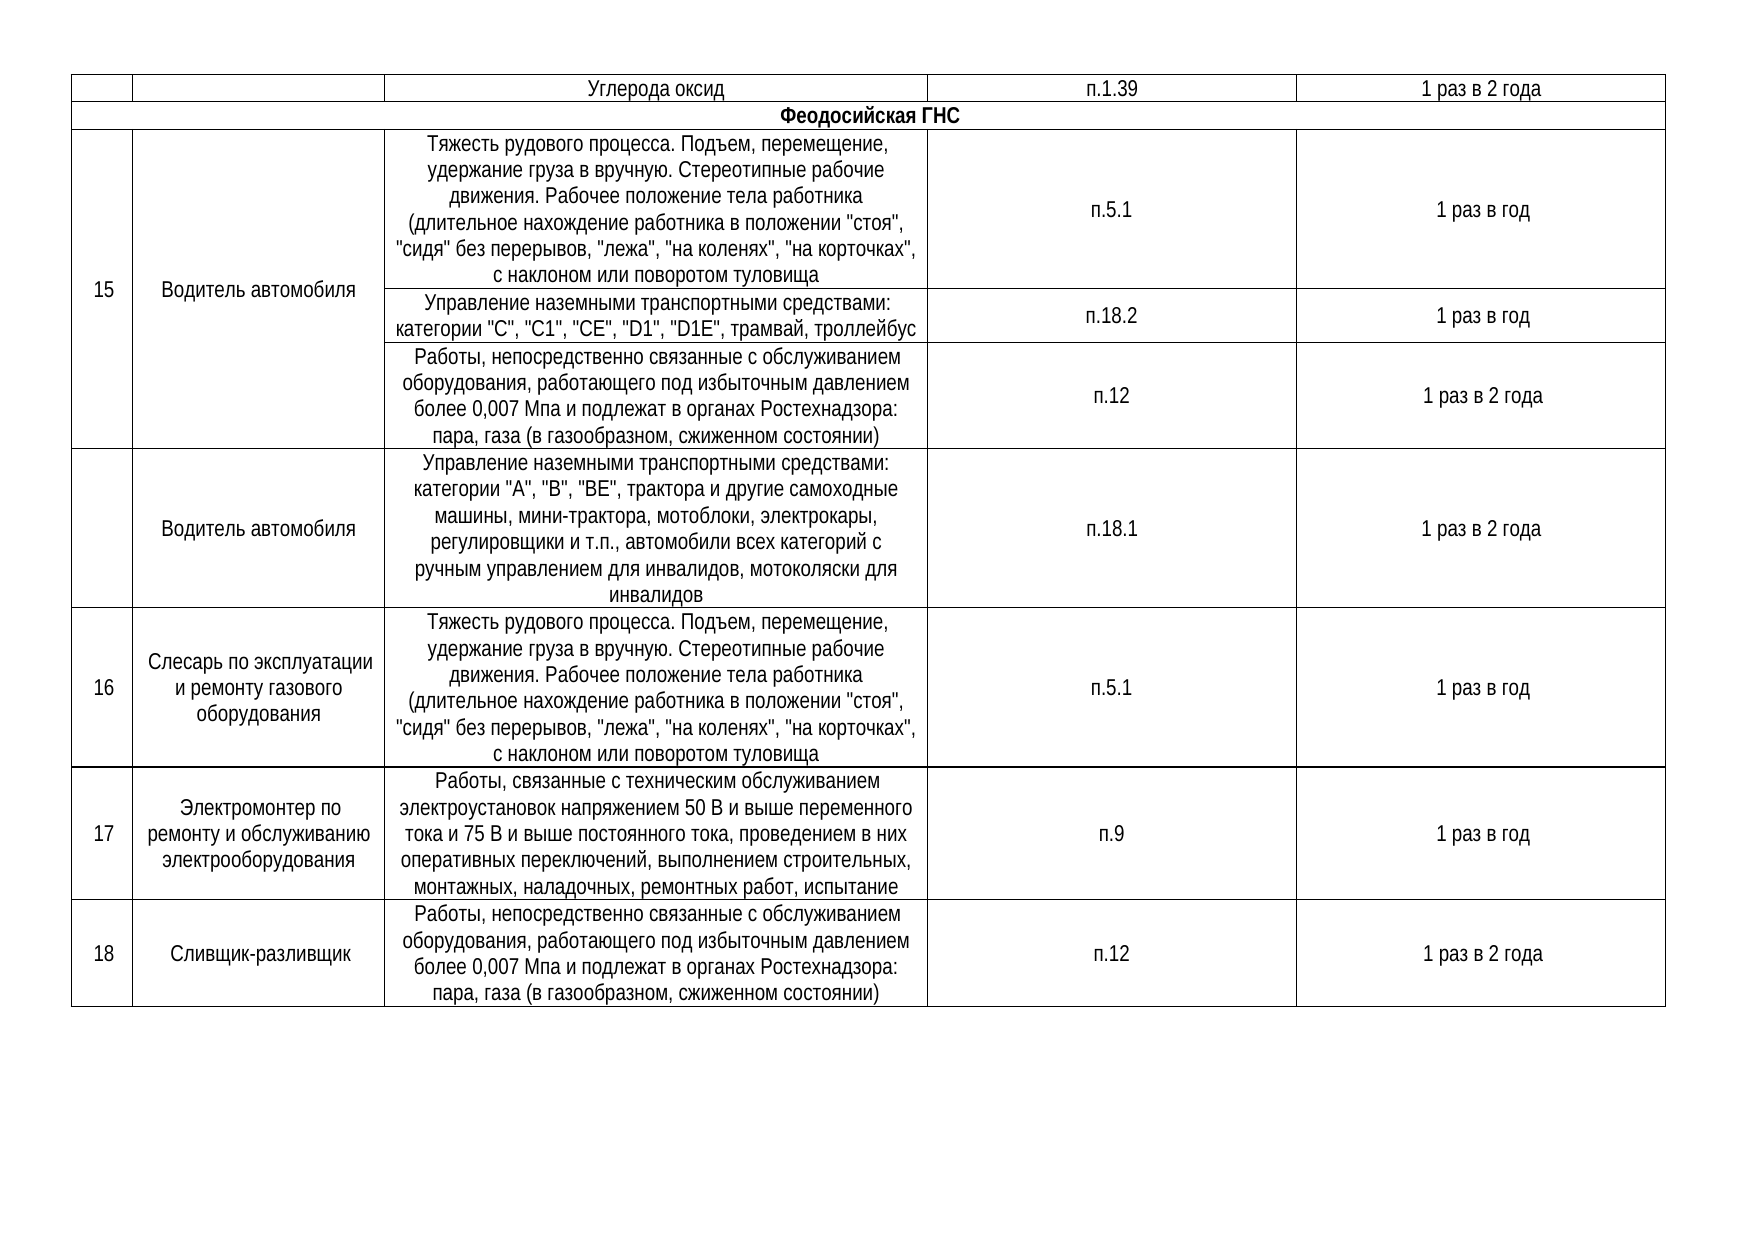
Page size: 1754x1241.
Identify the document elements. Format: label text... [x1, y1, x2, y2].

table_cell 1 раз в 2 года [1297, 75, 1665, 101]
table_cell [385, 900, 927, 1006]
table_cell 1 раз в год [1297, 608, 1665, 766]
table_cell Слесарь по эксплуатации и ремонту газового оборудования [133, 608, 384, 766]
table_cell Тяжесть рудового процесса. Подъем, перемещение, удержание груза в вручную. Стереотипные рабочие движения. Рабочее положение тела работника (длительное нахождение работника в положении "стоя", "сидя" без перерывов, "лежа", "на коленях", "на корточках", с наклоном или поворотом туловища [385, 608, 927, 766]
table_cell [72, 449, 132, 607]
table_cell 1 раз в год [1297, 130, 1665, 288]
table_cell Управление наземными транспортными средствами: категории "С", "С1", "СЕ", "D1", "D1E", трамвай, троллейбус [385, 289, 927, 342]
table_cell п.18.1 [928, 449, 1296, 607]
table_cell 1 раз в 2 года [1297, 900, 1665, 1006]
table_cell 1 раз в год [1297, 768, 1665, 899]
table_cell Водитель автомобиля [133, 449, 384, 607]
table_cell п.12 [928, 343, 1296, 448]
table_cell п.1.39 [928, 75, 1296, 101]
table_cell п.5.1 [928, 130, 1296, 288]
table_cell 17 [72, 768, 132, 899]
table_cell Углерода оксид [385, 75, 927, 101]
table_cell 1 раз в 2 года [1297, 449, 1665, 607]
table_cell 1 раз в год [1297, 289, 1665, 342]
table_cell п.9 [928, 768, 1296, 899]
table_cell п.12 [928, 900, 1296, 1006]
table_cell Водитель автомобиля [133, 130, 384, 448]
table_cell 1 раз в 2 года [1297, 343, 1665, 448]
table_cell 18 [72, 900, 132, 1006]
table_cell Работы, связанные с техническим обслуживанием электроустановок напряжением 50 В и выше переменного тока и 75 В и выше постоянного тока, проведением в них оперативных переключений, выполнением строительных, монтажных, наладочных, ремонтных работ, испытание [385, 768, 927, 899]
table_cell Тяжесть рудового процесса. Подъем, перемещение, удержание груза в вручную. Стереотипные рабочие движения. Рабочее положение тела работника (длительное нахождение работника в положении "стоя", "сидя" без перерывов, "лежа", "на коленях", "на корточках", с наклоном или поворотом туловища [385, 130, 927, 288]
table_cell Сливщик-разливщик [133, 900, 384, 1006]
table_cell п.18.2 [928, 289, 1296, 342]
table_cell Феодосийская ГНС [72, 102, 1665, 129]
table_cell Электромонтер по ремонту и обслуживанию электрооборудования [133, 768, 384, 899]
table_cell Управление наземными транспортными средствами: категории "А", "В", "ВЕ", трактора и другие самоходные машины, мини-трактора, мотоблоки, электрокары, регулировщики и т.п., автомобили всех категорий с ручным управлением для инвалидов, мотоколяски для инвалидов [385, 449, 927, 607]
table_cell п.5.1 [928, 608, 1296, 766]
table_cell 16 [72, 608, 132, 766]
table_cell 15 [72, 130, 132, 448]
